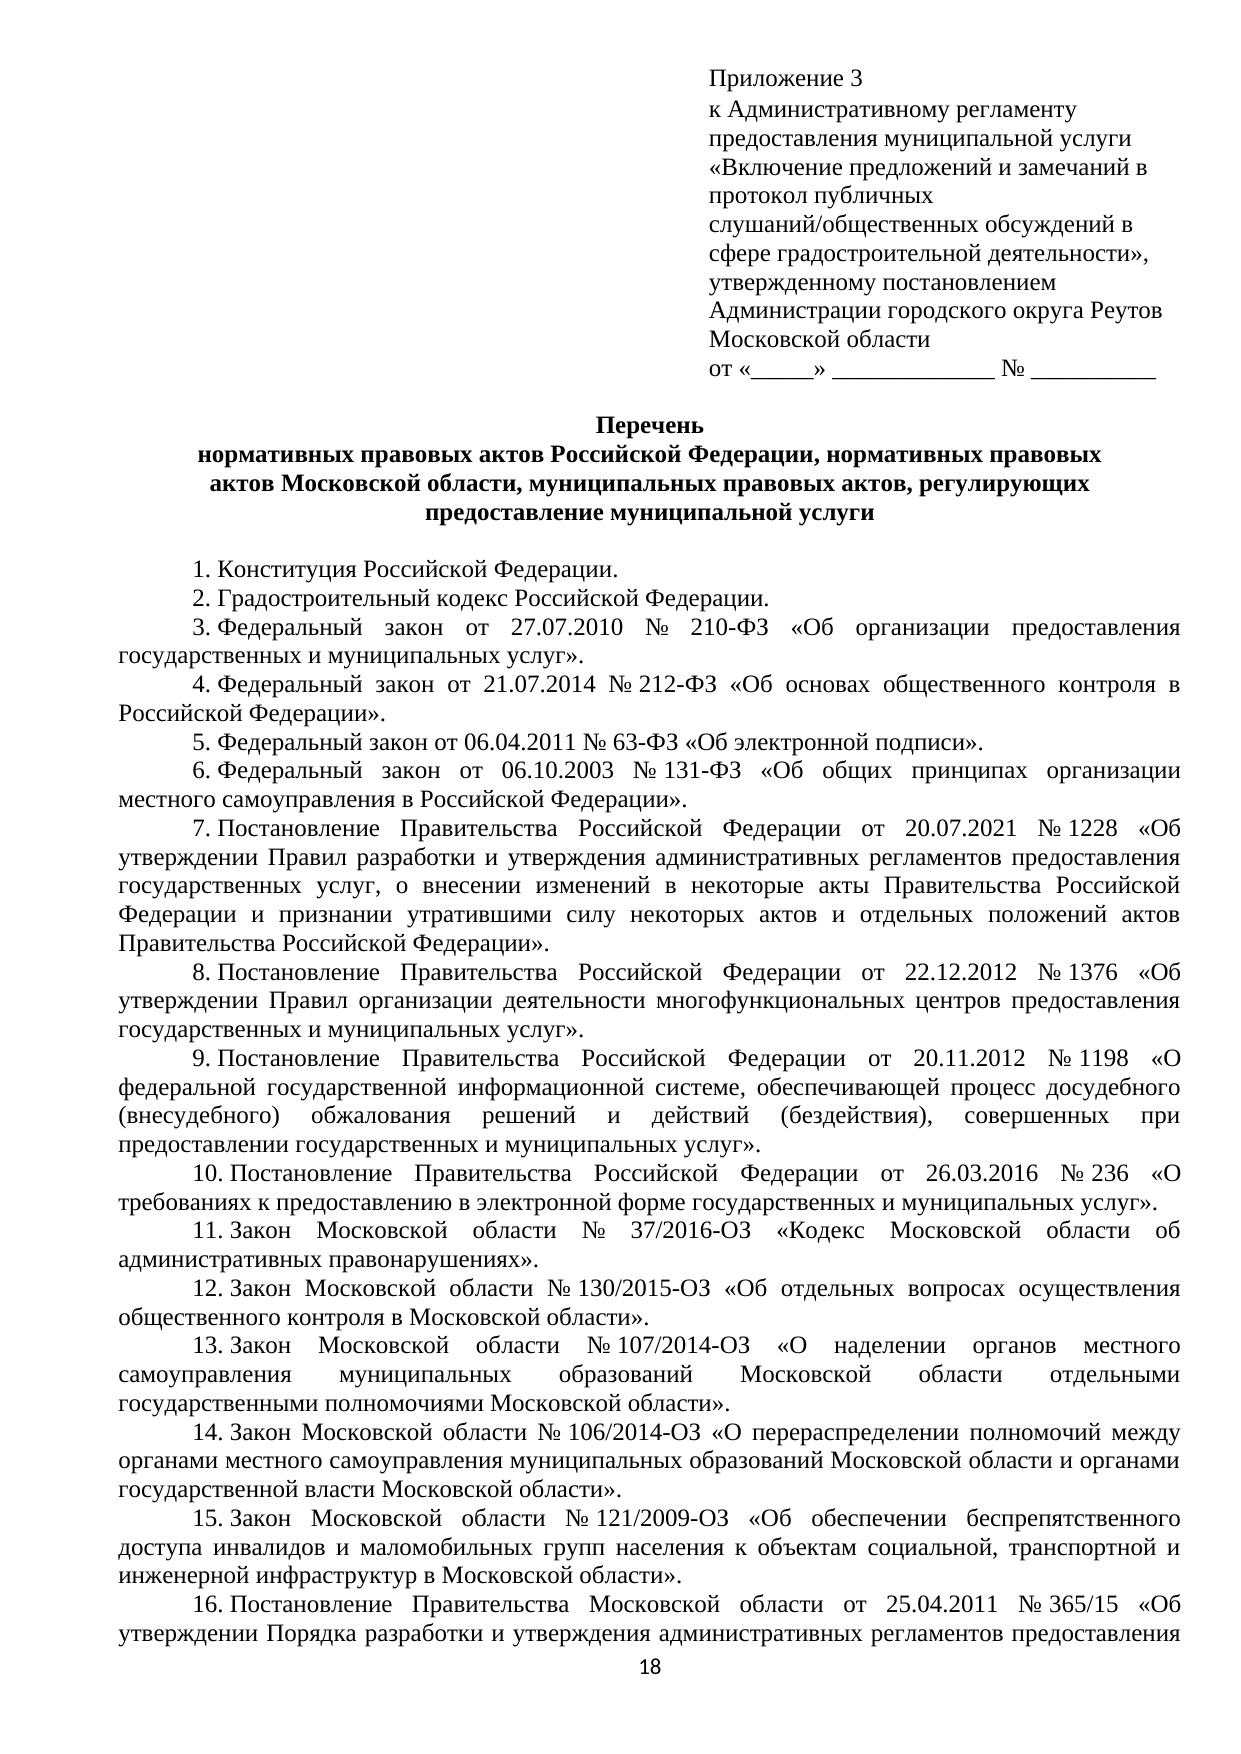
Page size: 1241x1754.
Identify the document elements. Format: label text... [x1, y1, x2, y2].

subtitle Перечень нормативных правовых актов Российской Федерации, нормативных правовых актов Московской области, муниципальных правовых актов, регулирующих предоставление муниципальной услуги [118, 411, 1181, 526]
text утвержденному постановлением Администрации городского округа Реутов [709, 267, 1181, 324]
list Закон Московской области № 107/2014-ОЗ «О наделении органов местного самоуправления муниципальных образований Московской области отдельными государственными полномочиями Московской области». [118, 1331, 1181, 1417]
list Федеральный закон от 21.07.2014 № 212-ФЗ «Об основах общественного контроля в Российской Федерации». [118, 669, 1181, 727]
list Конституция Российской Федерации. [118, 554, 1181, 583]
list Закон Московской области № 106/2014-ОЗ «О перераспределении полномочий между органами местного самоуправления муниципальных образований Московской области и органами государственной власти Московской области». [118, 1417, 1181, 1503]
list Федеральный закон от 06.10.2003 № 131-ФЗ «Об общих принципах организации местного самоуправления в Российской Федерации». [118, 756, 1181, 813]
list Федеральный закон от 27.07.2010 № 210-ФЗ «Об организации предоставления государственных и муниципальных услуг». [118, 612, 1181, 669]
subtitle Приложение 3 [709, 63, 1187, 92]
list Постановление Правительства Российской Федерации от 20.07.2021 № 1228 «Об утверждении Правил разработки и утверждения административных регламентов предоставления государственных услуг, о внесении изменений в некоторые акты Правительства Российской Федерации и признании утратившими силу некоторых актов и отдельных положений актов Правительства Российской Федерации». [118, 813, 1181, 957]
list Постановление Правительства Российской Федерации от 22.12.2012 № 1376 «Об утверждении Правил организации деятельности многофункциональных центров предоставления государственных и муниципальных услуг». [118, 957, 1181, 1043]
list Постановление Правительства Российской Федерации от 20.11.2012 № 1198 «О федеральной государственной информационной системе, обеспечивающей процесс досудебного (внесудебного) обжалования решений и действий (бездействия), совершенных при предоставлении государственных и муниципальных услуг». [118, 1043, 1181, 1158]
list Закон Московской области № 121/2009-ОЗ «Об обеспечении беспрепятственного доступа инвалидов и маломобильных групп населения к объектам социальной, транспортной и инженерной инфраструктур в Московской области». [118, 1503, 1181, 1589]
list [118, 1589, 1181, 1647]
list Градостроительный кодекс Российской Федерации. [118, 583, 1181, 612]
list Федеральный закон от 06.04.2011 № 63-ФЗ «Об электронной подписи». [118, 727, 1181, 756]
text к Административному регламенту предоставления муниципальной услуги «Включение предложений и замечаний в протокол публичных слушаний/общественных обсуждений в сфере градостроительной деятельности», [709, 94, 1181, 267]
text Московской области [709, 324, 1181, 353]
list Постановление Правительства Российской Федерации от 26.03.2016 № 236 «О требованиях к предоставлению в электронной форме государственных и муниципальных услуг». [118, 1158, 1181, 1216]
list Закон Московской области № 37/2016-ОЗ «Кодекс Московской области об административных правонарушениях». [118, 1216, 1181, 1273]
list Закон Московской области № 130/2015-ОЗ «Об отдельных вопросах осуществления общественного контроля в Московской области». [118, 1273, 1181, 1331]
text от «_____» _____________ № __________ [709, 353, 1181, 382]
